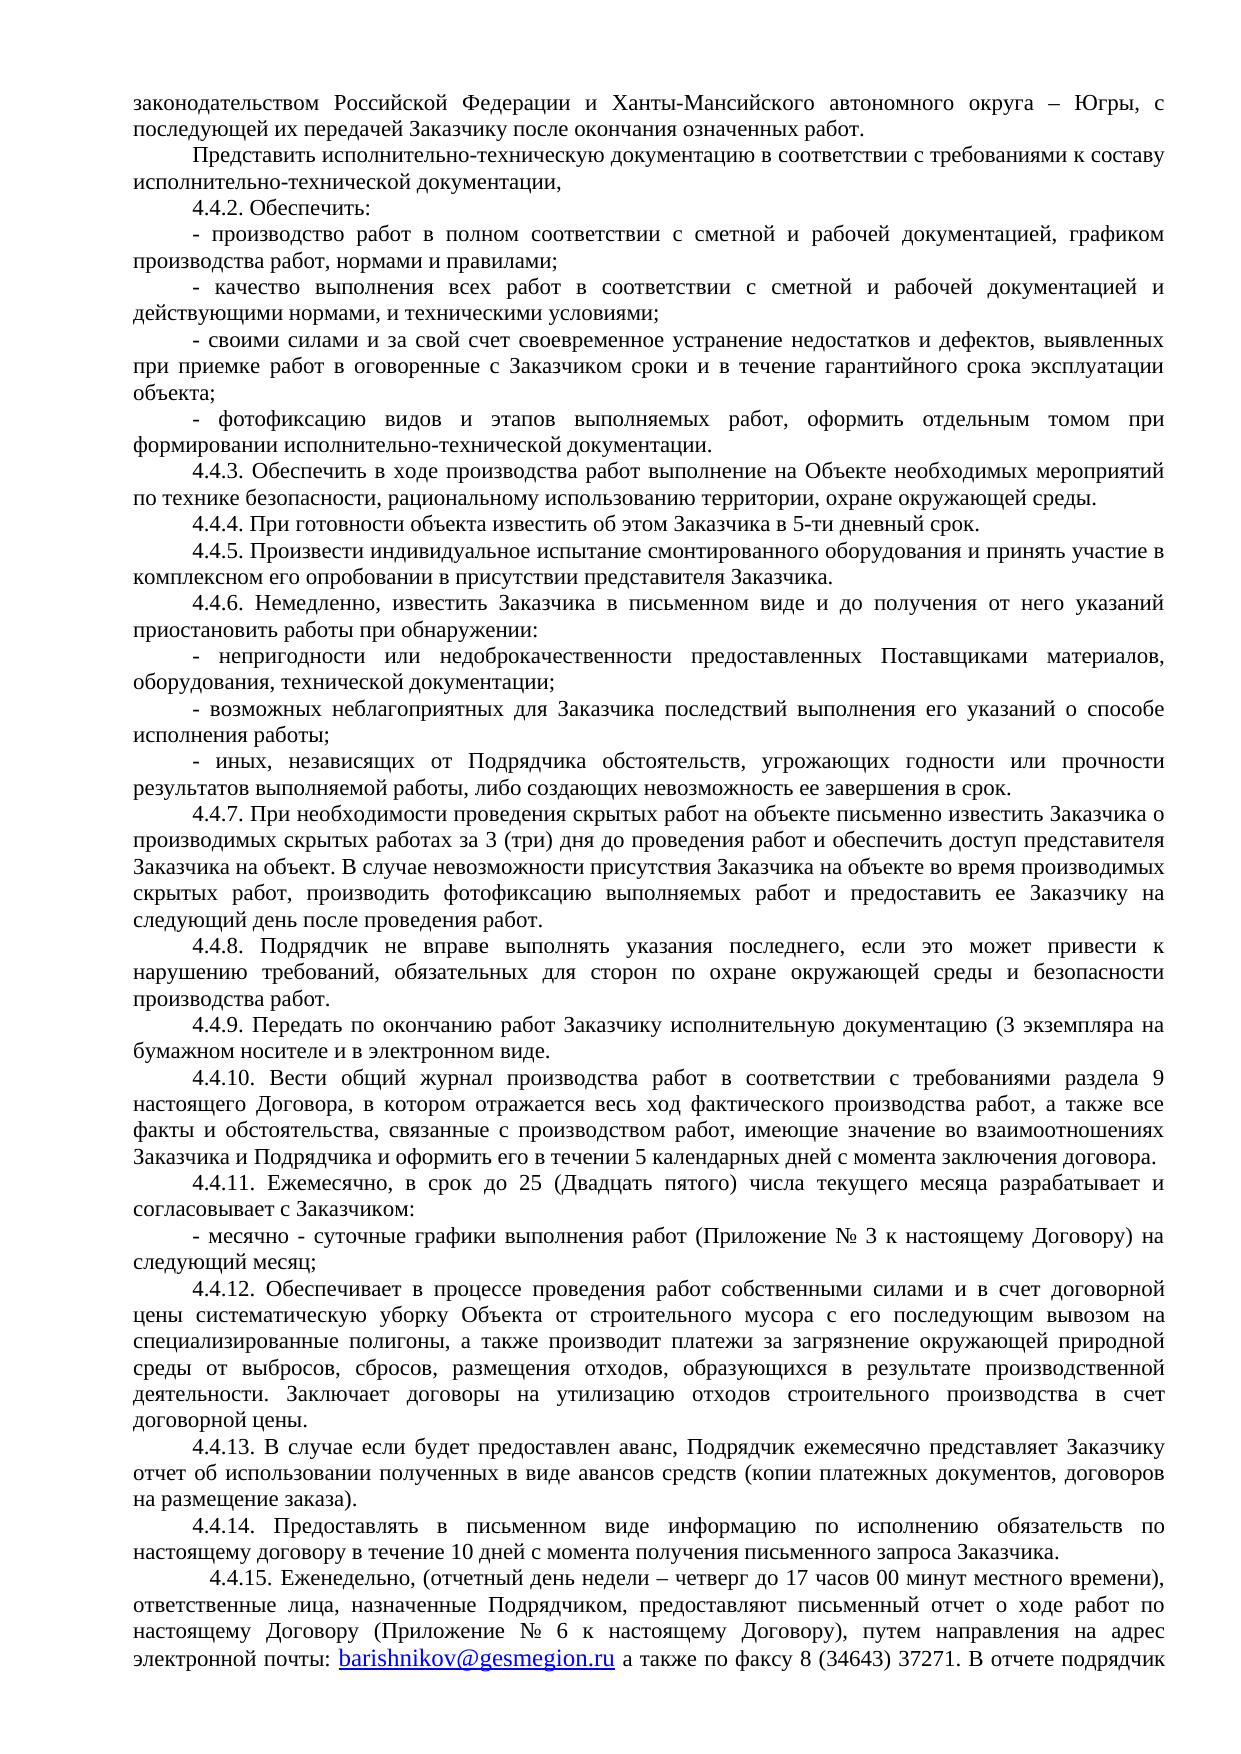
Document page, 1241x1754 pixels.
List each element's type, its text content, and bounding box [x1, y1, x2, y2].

text 4.4.2. Обеспечить: [133, 194, 1166, 220]
text - фотофиксацию видов и этапов выполняемых работ, оформить отдельным томом при формировании исполнительно-технической документации. [133, 405, 1166, 458]
text 4.4.14. Предоставлять в письменном виде информацию по исполнению обязательств по настоящему договору в течение 10 дней с момента получения письменного запроса Заказчика. [133, 1512, 1166, 1564]
text - качество выполнения всех работ в соответствии с сметной и рабочей документацией и действующими нормами, и техническими условиями; [133, 273, 1166, 326]
text 4.4.3. Обеспечить в ходе производства работ выполнение на Объекте необходимых мероприятий по технике безопасности, рациональному использованию территории, охране окружающей среды. [133, 458, 1166, 510]
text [133, 1564, 1166, 1672]
text 4.4.10. Вести общий журнал производства работ в соответствии с требованиями раздела 9 настоящего Договора, в котором отражается весь ход фактического производства работ, а также все факты и обстоятельства, связанные с производством работ, имеющие значение во взаимоотношениях Заказчика и Подрядчика и оформить его в течении 5 календарных дней с момента заключения договора. [133, 1064, 1166, 1169]
text - иных, независящих от Подрядчика обстоятельств, угрожающих годности или прочности результатов выполняемой работы, либо создающих невозможность ее завершения в срок. [133, 747, 1166, 800]
text - своими силами и за свой счет своевременное устранение недостатков и дефектов, выявленных при приемке работ в оговоренные с Заказчиком сроки и в течение гарантийного срока эксплуатации объекта; [133, 326, 1166, 405]
text 4.4.7. При необходимости проведения скрытых работ на объекте письменно известить Заказчика о производимых скрытых работах за 3 (три) дня до проведения работ и обеспечить доступ представителя Заказчика на объект. В случае невозможности присутствия Заказчика на объекте во время производимых скрытых работ, производить фотофиксацию выполняемых работ и предоставить ее Заказчику на следующий день после проведения работ. [133, 800, 1166, 932]
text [133, 89, 1166, 141]
text Представить исполнительно-техническую документацию в соответствии с требованиями к составу исполнительно-технической документации, [133, 141, 1166, 194]
text - месячно - суточные графики выполнения работ (Приложение № 3 к настоящему Договору) на следующий месяц; [133, 1222, 1166, 1274]
text 4.4.9. Передать по окончанию работ Заказчику исполнительную документацию (3 экземпляра на бумажном носителе и в электронном виде. [133, 1011, 1166, 1064]
text - возможных неблагоприятных для Заказчика последствий выполнения его указаний о способе исполнения работы; [133, 695, 1166, 747]
text 4.4.6. Немедленно, известить Заказчика в письменном виде и до получения от него указаний приостановить работы при обнаружении: [133, 589, 1166, 642]
text 4.4.8. Подрядчик не вправе выполнять указания последнего, если это может привести к нарушению требований, обязательных для сторон по охране окружающей среды и безопасности производства работ. [133, 932, 1166, 1011]
text 4.4.5. Произвести индивидуальное испытание смонтированного оборудования и принять участие в комплексном его опробовании в присутствии представителя Заказчика. [133, 537, 1166, 589]
text - непригодности или недоброкачественности предоставленных Поставщиками материалов, оборудования, технической документации; [133, 642, 1166, 695]
list 4.4.13. В случае если будет предоставлен аванс, Подрядчик ежемесячно представляет Заказчику отчет об использовании полученных в виде авансов средств (копии платежных документов, договоров на размещение заказа). [133, 1433, 1166, 1512]
text 4.4.12. Обеспечивает в процессе проведения работ собственными силами и в счет договорной цены систематическую уборку Объекта от строительного мусора с его последующим вывозом на специализированные полигоны, а также производит платежи за загрязнение окружающей природной среды от выбросов, сбросов, размещения отходов, образующихся в результате производственной деятельности. Заключает договоры на утилизацию отходов строительного производства в счет договорной цены. [133, 1274, 1166, 1433]
text - производство работ в полном соответствии с сметной и рабочей документацией, графиком производства работ, нормами и правилами; [133, 220, 1166, 273]
text 4.4.4. При готовности объекта известить об этом Заказчика в 5-ти дневный срок. [133, 510, 1166, 537]
list 4.4.11. Ежемесячно, в срок до 25 (Двадцать пятого) числа текущего месяца разрабатывает и согласовывает с Заказчиком: [133, 1169, 1166, 1222]
